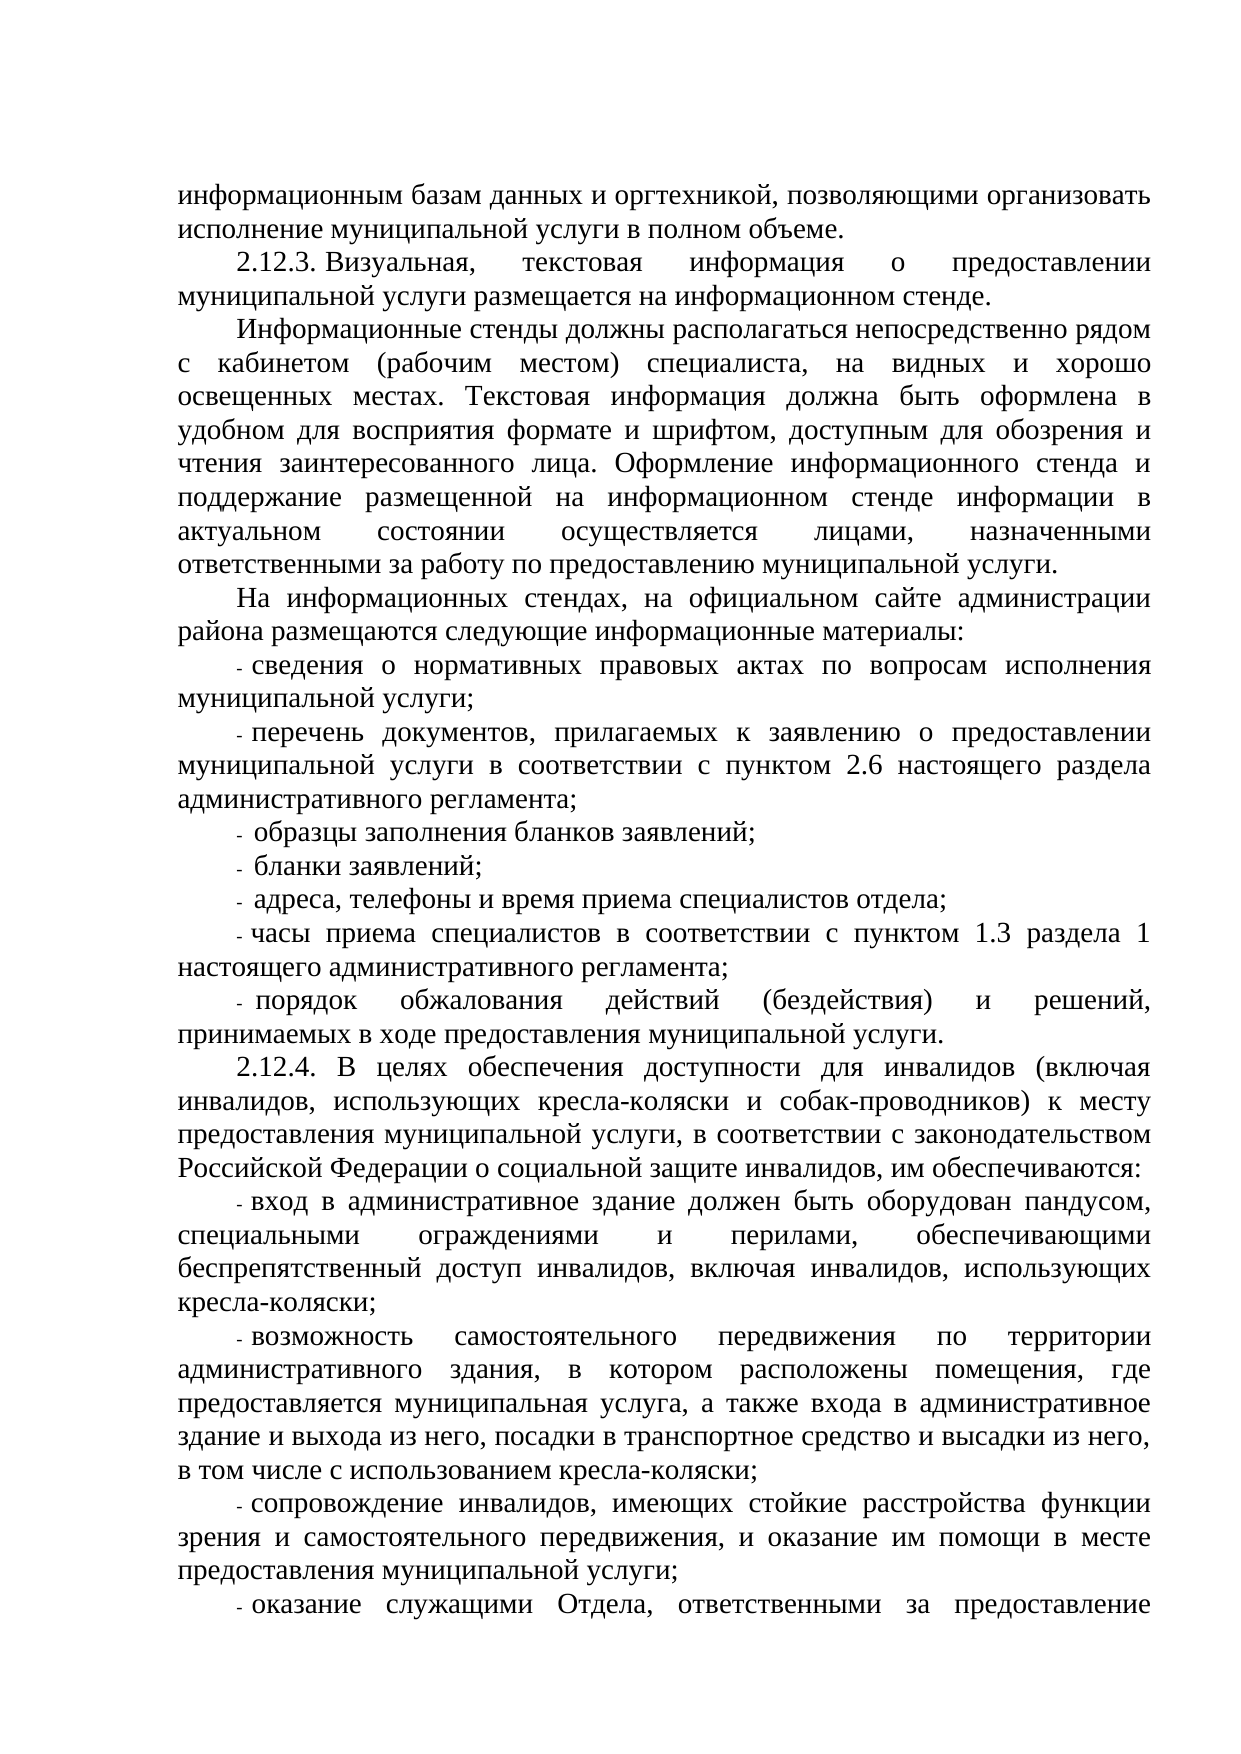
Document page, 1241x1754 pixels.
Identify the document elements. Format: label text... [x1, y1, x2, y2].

list бланки заявлений; [177, 848, 1152, 882]
list перечень документов, прилагаемых к заявлению о предоставлении муниципальной услуги в соответствии с пунктом 2.6 настоящего раздела административного регламента; [177, 714, 1152, 814]
list порядок обжалования действий (бездействия) и решений, принимаемых в ходе предоставления муниципальной услуги. [177, 982, 1152, 1049]
text 2.12.4. В целях обеспечения доступности для инвалидов (включая инвалидов, использующих кресла-коляски и собак-проводников) к месту предоставления муниципальной услуги, в соответствии с законодательством Российской Федерации о социальной защите инвалидов, им обеспечиваются: [177, 1049, 1152, 1183]
list образцы заполнения бланков заявлений; [177, 814, 1152, 848]
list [177, 1586, 1152, 1619]
list сведения о нормативных правовых актах по вопросам исполнения муниципальной услуги; [177, 647, 1152, 714]
list адреса, телефоны и время приема специалистов отдела; [177, 882, 1152, 915]
text Информационные стенды должны располагаться непосредственно рядом с кабинетом (рабочим местом) специалиста, на видных и хорошо освещенных местах. Текстовая информация должна быть оформлена в удобном для восприятия формате и шрифтом, доступным для обозрения и чтения заинтересованного лица. Оформление информационного стенда и поддержание размещенной на информационном стенде информации в актуальном состоянии осуществляется лицами, назначенными ответственными за работу по предоставлению муниципальной услуги. [177, 311, 1152, 580]
list Визуальная, текстовая информация о предоставлении муниципальной услуги размещается на информационном стенде. [177, 244, 1152, 311]
list вход в административное здание должен быть оборудован пандусом, специальными ограждениями и перилами, обеспечивающими беспрепятственный доступ инвалидов, включая инвалидов, использующих кресла-коляски; [177, 1183, 1152, 1318]
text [177, 177, 1152, 244]
list возможность самостоятельного передвижения по территории административного здания, в котором расположены помещения, где предоставляется муниципальная услуга, а также входа в административное здание и выхода из него, посадки в транспортное средство и высадки из него, в том числе с использованием кресла-коляски; [177, 1318, 1152, 1485]
text На информационных стендах, на официальном сайте администрации района размещаются следующие информационные материалы: [177, 580, 1152, 647]
list сопровождение инвалидов, имеющих стойкие расстройства функции зрения и самостоятельного передвижения, и оказание им помощи в месте предоставления муниципальной услуги; [177, 1485, 1152, 1586]
list часы приема специалистов в соответствии с пунктом 1.3 раздела 1 настоящего административного регламента; [177, 915, 1152, 982]
